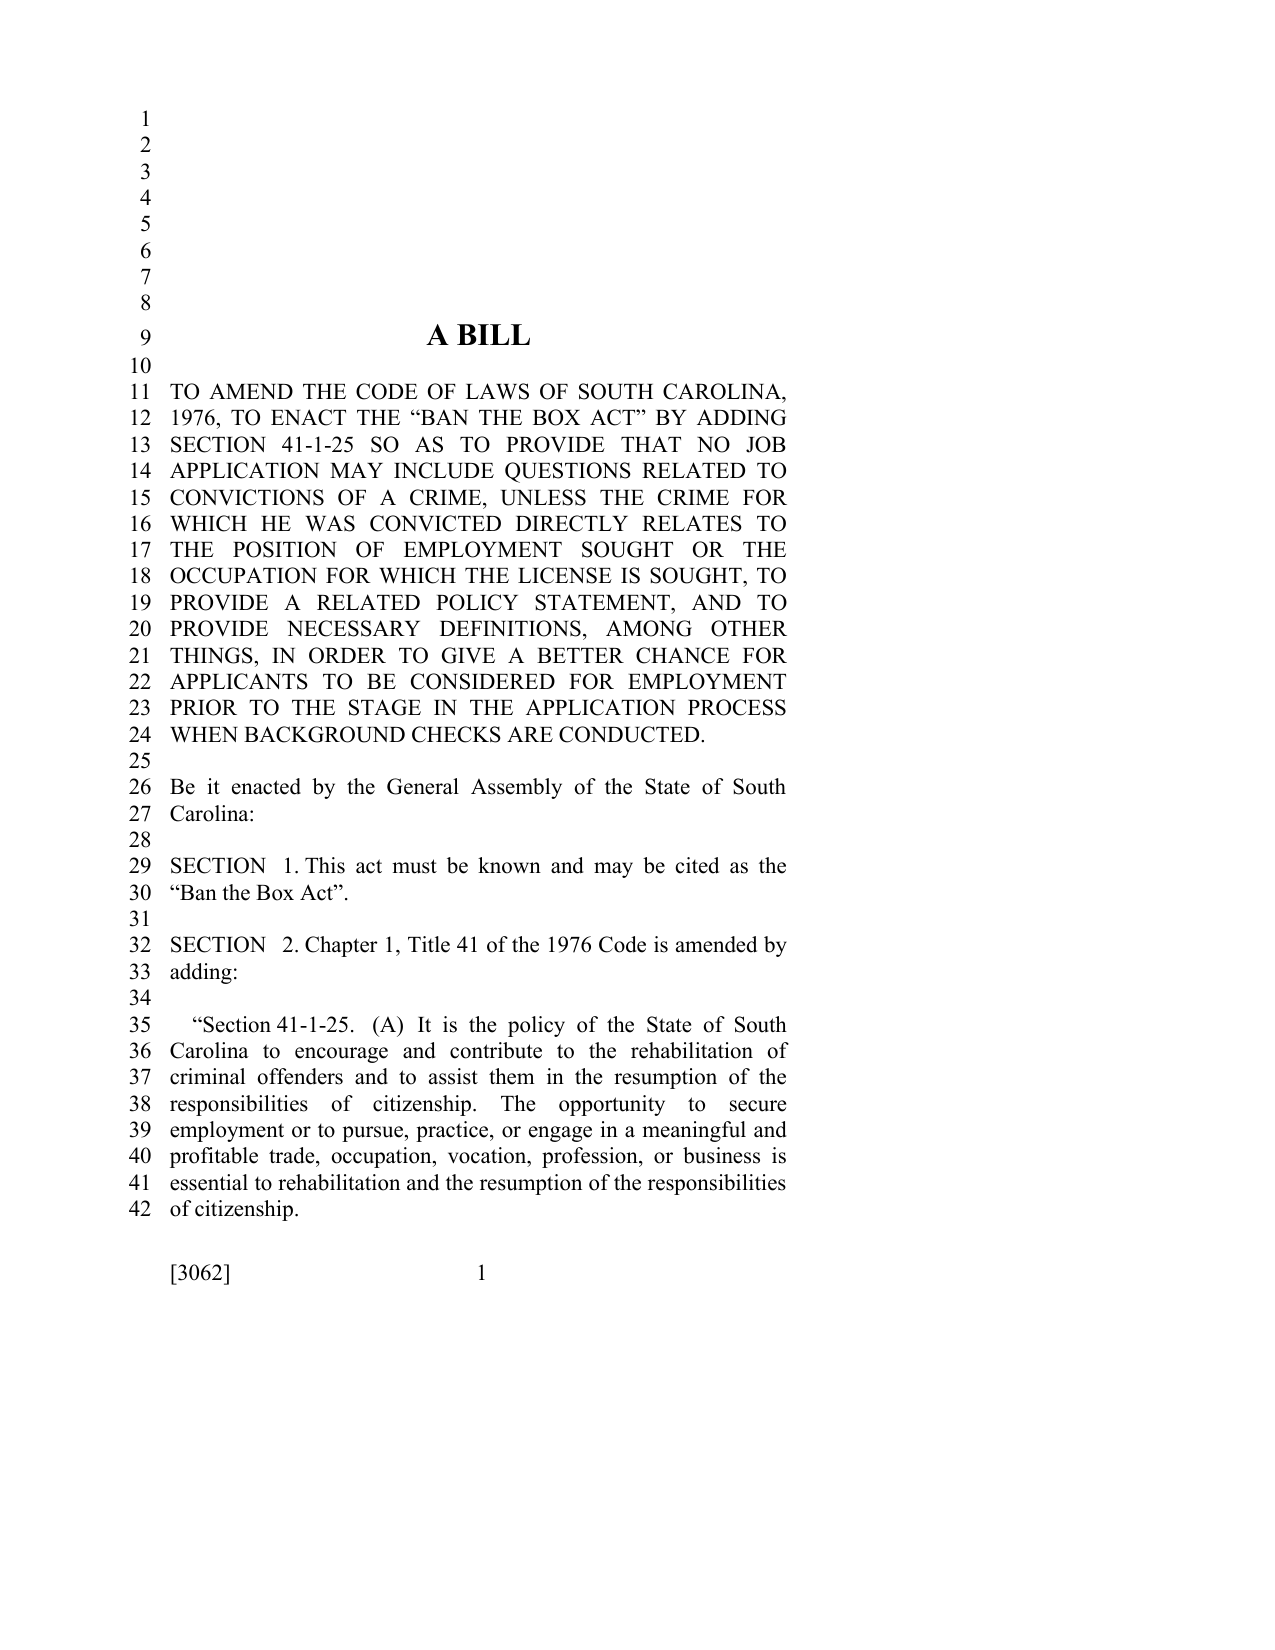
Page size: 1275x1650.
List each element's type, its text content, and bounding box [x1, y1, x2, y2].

text SECTION 2. Chapter 1, Title 41 of the 1976 Code is amended by adding: [169, 932, 787, 984]
text Be it enacted by the General Assembly of the State of South Carolina: [169, 773, 787, 826]
text SECTION 1. This act must be known and may be cited as the “Ban the Box Act”. [169, 852, 787, 905]
text TO AMEND THE CODE OF LAWS OF SOUTH CAROLINA, 1976, TO ENACT THE “BAN THE BOX ACT” BY ADDING SECTION 41-1-25 SO AS TO PROVIDE THAT NO JOB APPLICATION MAY INCLUDE QUESTIONS RELATED TO CONVICTIONS OF A CRIME, UNLESS THE CRIME FOR WHICH HE WAS CONVICTED DIRECTLY RELATES TO THE POSITION OF EMPLOYMENT SOUGHT OR THE OCCUPATION FOR WHICH THE LICENSE IS SOUGHT, TO PROVIDE A RELATED POLICY STATEMENT, AND TO PROVIDE NECESSARY DEFINITIONS, AMONG OTHER THINGS, IN ORDER TO GIVE A BETTER CHANCE FOR APPLICANTS TO BE CONSIDERED FOR EMPLOYMENT PRIOR TO THE STAGE IN THE APPLICATION PROCESS WHEN BACKGROUND CHECKS ARE CONDUCTED. [169, 378, 787, 747]
text A BILL [169, 316, 787, 352]
text “Section 41-1-25. (A) It is the policy of the State of South Carolina to encourage and contribute to the rehabilitation of criminal offenders and to assist them in the resumption of the responsibilities of citizenship. The opportunity to secure employment or to pursue, practice, or engage in a meaningful and profitable trade, occupation, vocation, profession, or business is essential to rehabilitation and the resumption of the responsibilities of citizenship. [169, 1011, 787, 1221]
